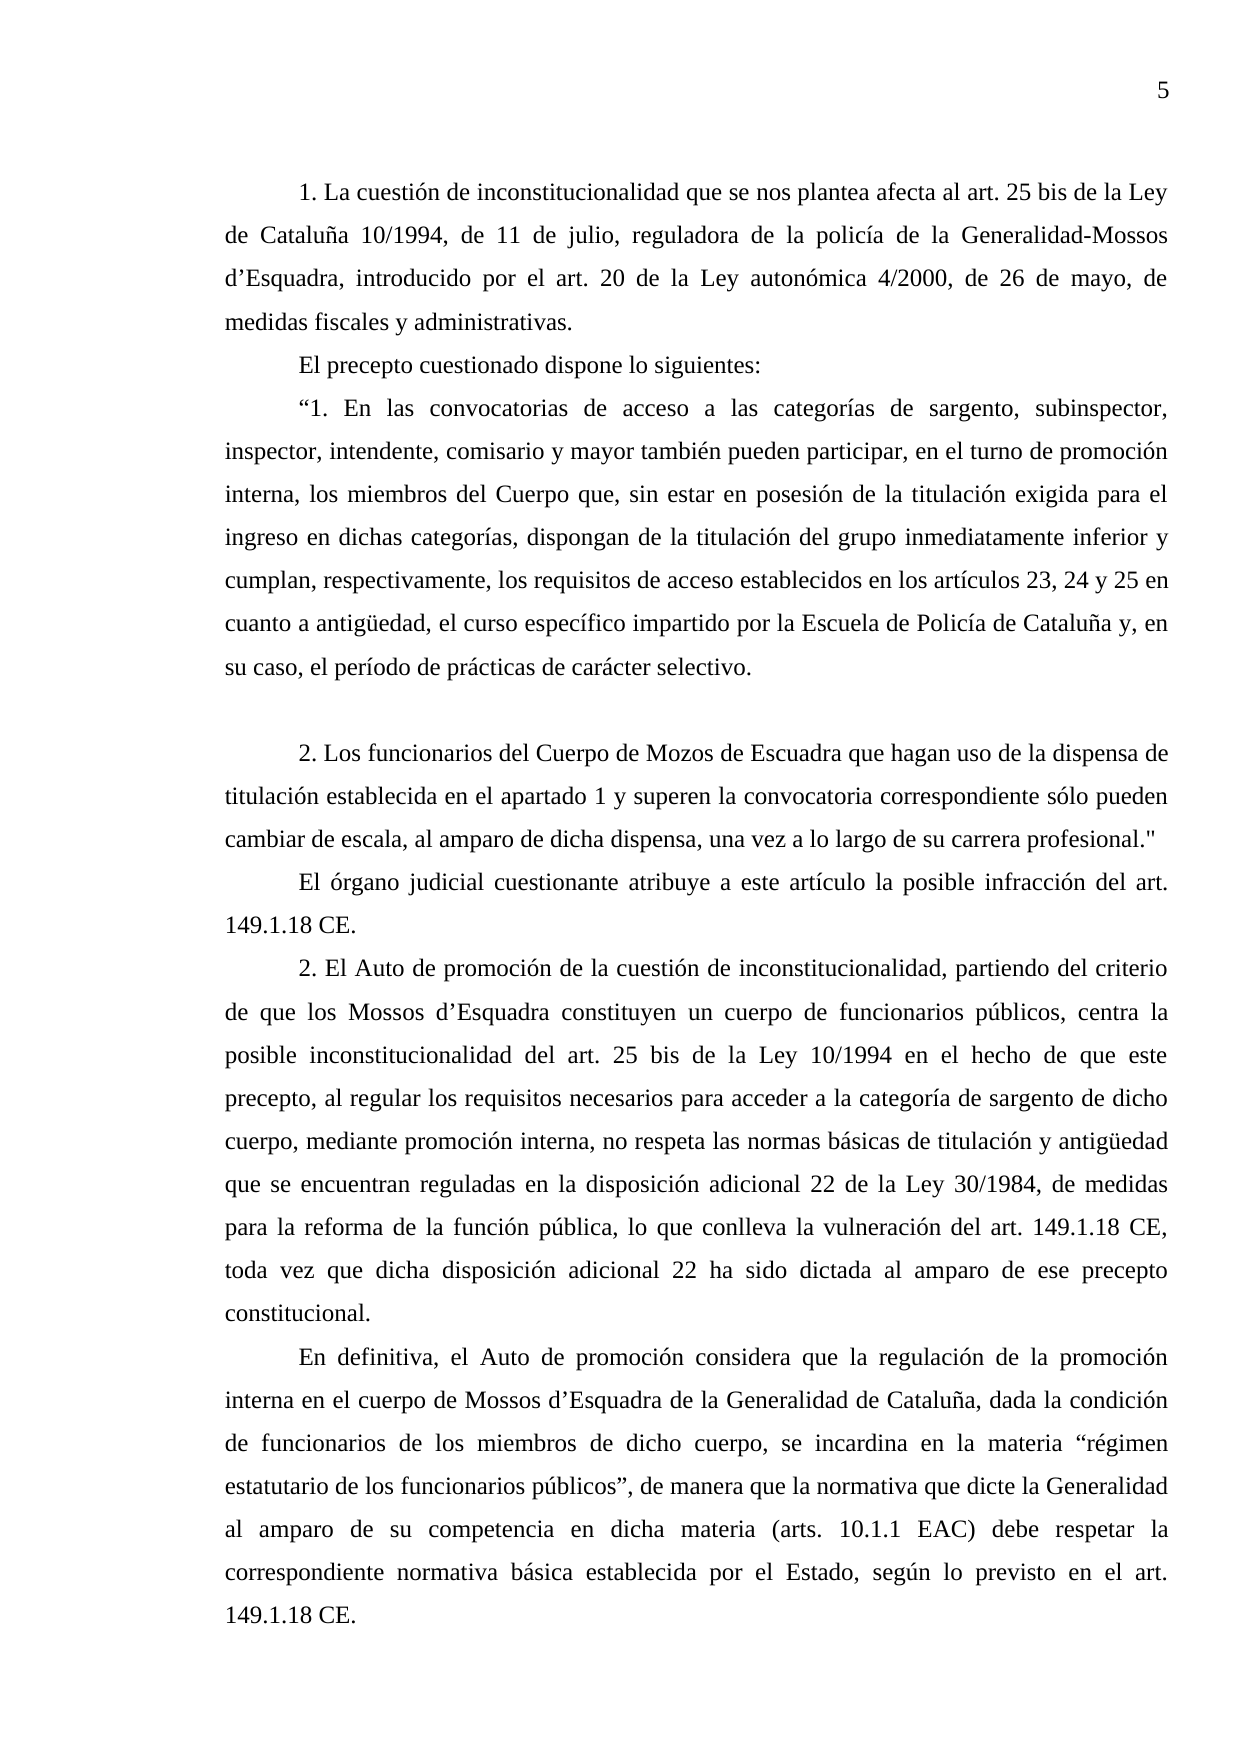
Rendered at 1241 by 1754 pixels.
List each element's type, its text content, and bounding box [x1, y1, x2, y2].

text 1. La cuestión de inconstitucionalidad que se nos plantea afecta al art. 25 bis de la Ley de Cataluña 10/1994, de 11 de julio, reguladora de la policía de la Generalidad-Mossos d’Esquadra, introducido por el art. 20 de la Ley autonómica 4/2000, de 26 de mayo, de medidas fiscales y administrativas. [224, 177, 1169, 335]
text 2. Los funcionarios del Cuerpo de Mozos de Escuadra que hagan uso de la dispensa de titulación establecida en el apartado 1 y superen la convocatoria correspondiente sólo pueden cambiar de escala, al amparo de dicha dispensa, una vez a lo largo de su carrera profesional." [224, 738, 1169, 853]
text El órgano judicial cuestionante atribuye a este artículo la posible infracción del art. 149.1.18 CE. [224, 867, 1169, 939]
text 2. El Auto de promoción de la cuestión de inconstitucionalidad, partiendo del criterio de que los Mossos d’Esquadra constituyen un cuerpo de funcionarios públicos, centra la posible inconstitucionalidad del art. 25 bis de la Ley 10/1994 en el hecho de que este precepto, al regular los requisitos necesarios para acceder a la categoría de sargento de dicho cuerpo, mediante promoción interna, no respeta las normas básicas de titulación y antigüedad que se encuentran reguladas en la disposición adicional 22 de la Ley 30/1984, de medidas para la reforma de la función pública, lo que conlleva la vulneración del art. 149.1.18 CE, toda vez que dicha disposición adicional 22 ha sido dictada al amparo de ese precepto constitucional. [224, 953, 1169, 1327]
text El precepto cuestionado dispone lo siguientes: [224, 350, 1169, 378]
text En definitiva, el Auto de promoción considera que la regulación de la promoción interna en el cuerpo de Mossos d’Esquadra de la Generalidad de Cataluña, dada la condición de funcionarios de los miembros de dicho cuerpo, se incardina en la materia “régimen estatutario de los funcionarios públicos”, de manera que la normativa que dicte la Generalidad al amparo de su competencia en dicha materia (arts. 10.1.1 EAC) debe respetar la correspondiente normativa básica establecida por el Estado, según lo previsto en el art. 149.1.18 CE. [224, 1342, 1169, 1629]
text “1. En las convocatorias de acceso a las categorías de sargento, subinspector, inspector, intendente, comisario y mayor también pueden participar, en el turno de promoción interna, los miembros del Cuerpo que, sin estar en posesión de la titulación exigida para el ingreso en dichas categorías, dispongan de la titulación del grupo inmediatamente inferior y cumplan, respectivamente, los requisitos de acceso establecidos en los artículos 23, 24 y 25 en cuanto a antigüedad, el curso específico impartido por la Escuela de Policía de Cataluña y, en su caso, el período de prácticas de carácter selectivo. [224, 393, 1169, 680]
